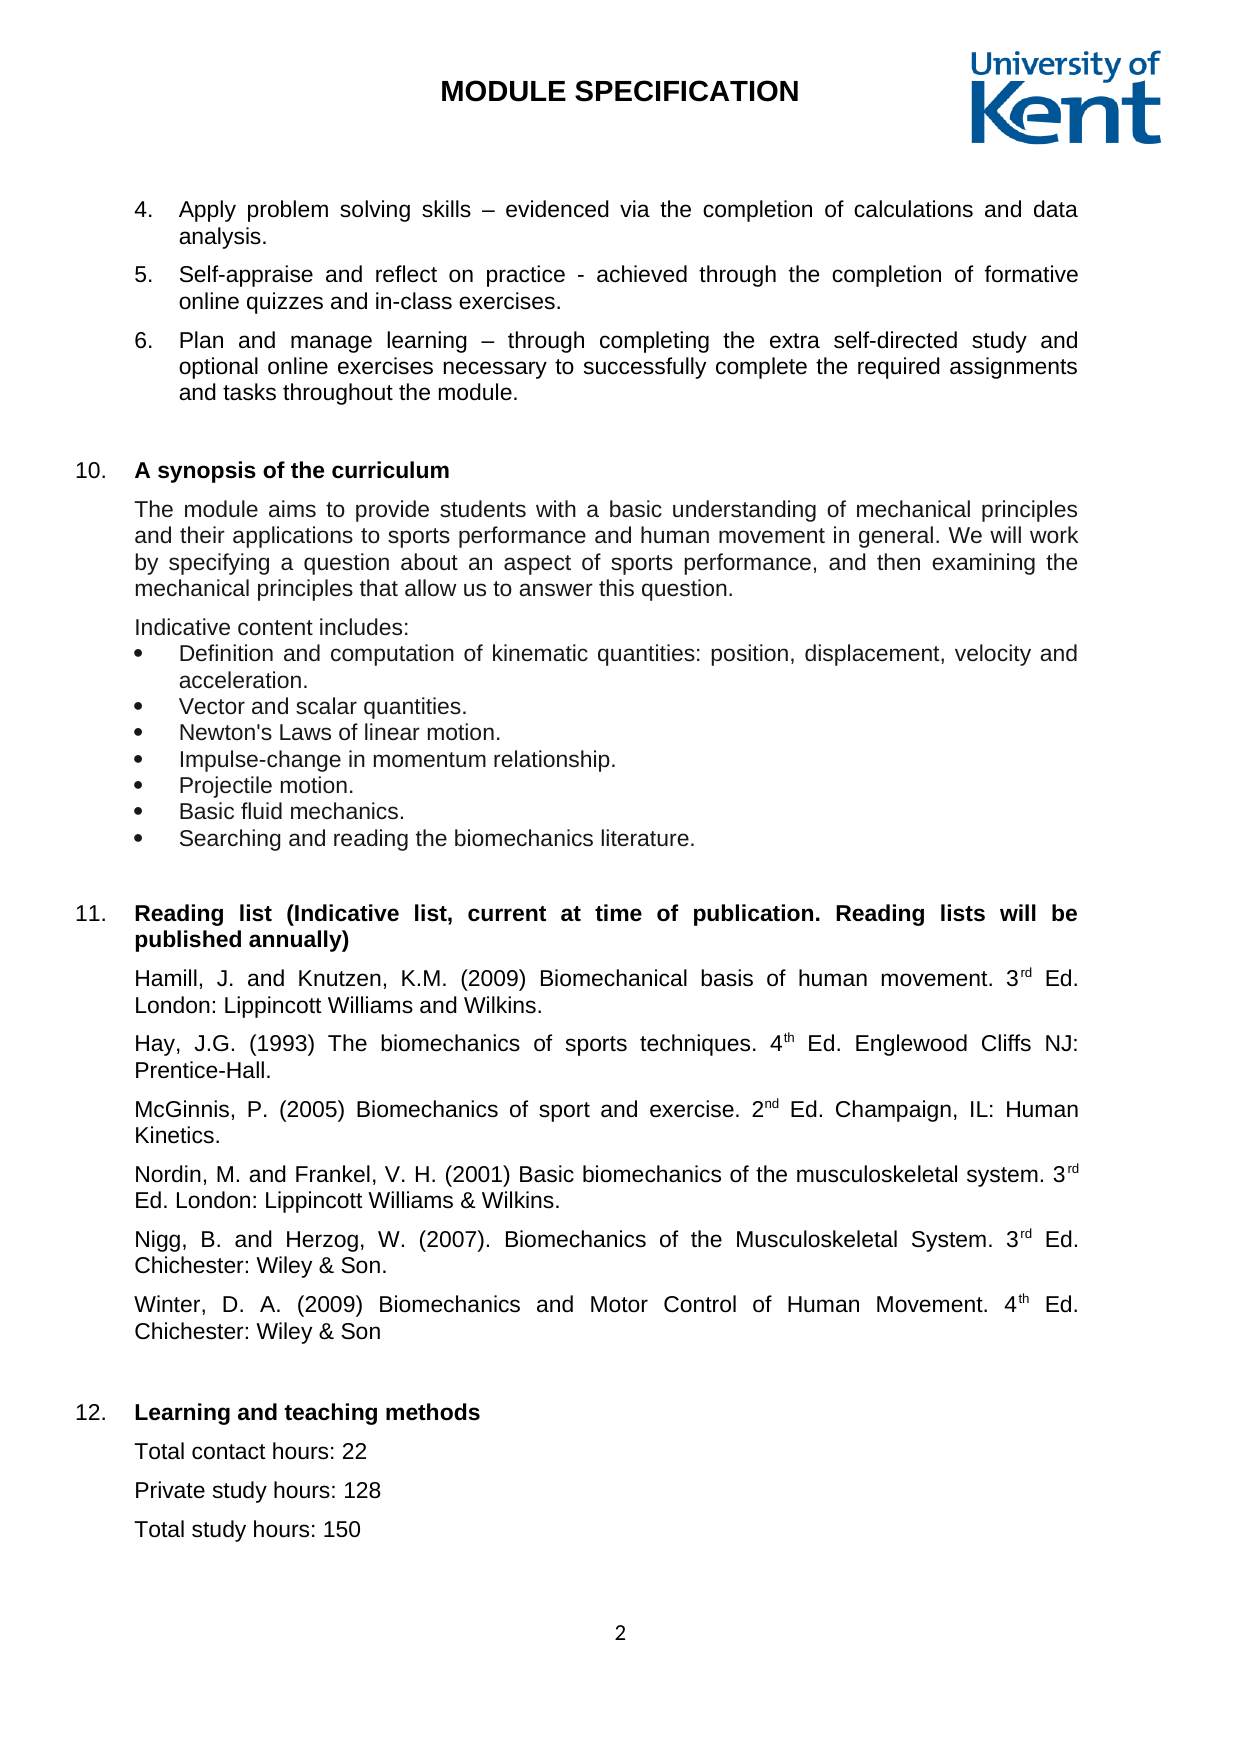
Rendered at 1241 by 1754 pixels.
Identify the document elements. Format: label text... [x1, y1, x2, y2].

list Learning and teaching methods [75, 1399, 1138, 1426]
text Total contact hours: 22 [134, 1438, 1138, 1464]
text The module aims to provide students with a basic understanding of mechanical principles and their applications to sports performance and human movement in general. We will work by specifying a question about an aspect of sports performance, and then examining the mechanical principles that allow us to answer this question. [134, 496, 1079, 601]
text McGinnis, P. (2005) Biomechanics of sport and exercise. 2nd Ed. Champaign, IL: Human Kinetics. [134, 1096, 1079, 1148]
text Total study hours: 150 [134, 1516, 1138, 1542]
list Projectile motion. [134, 772, 1079, 798]
list Apply problem solving skills – evidenced via the completion of calculations and data analysis. [134, 196, 1079, 249]
picture [970, 48, 1163, 145]
text Indicative content includes: [134, 614, 1079, 640]
list Basic fluid mechanics. [134, 798, 1079, 825]
text Nigg, B. and Herzog, W. (2007). Biomechanics of the Musculoskeletal System. 3rd Ed. Chichester: Wiley & Son. [134, 1226, 1079, 1279]
text Private study hours: 128 [134, 1477, 1138, 1503]
text Hay, J.G. (1993) The biomechanics of sports techniques. 4th Ed. Englewood Cliffs NJ: Prentice-Hall. [134, 1030, 1079, 1083]
text Nordin, M. and Frankel, V. H. (2001) Basic biomechanics of the musculoskeletal system. 3rd Ed. London: Lippincott Williams & Wilkins. [134, 1161, 1079, 1213]
list A synopsis of the curriculum [75, 457, 1138, 483]
list Vector and scalar quantities. [134, 693, 1079, 719]
list Newton's Laws of linear motion. [134, 719, 1079, 746]
list Self-appraise and reflect on practice - achieved through the completion of formative online quizzes and in-class exercises. [134, 261, 1079, 314]
list Searching and reading the biomechanics literature. [134, 825, 1079, 851]
list Plan and manage learning – through completing the extra self-directed study and optional online exercises necessary to successfully complete the required assignments and tasks throughout the module. [134, 327, 1079, 406]
text Winter, D. A. (2009) Biomechanics and Motor Control of Human Movement. 4th Ed. Chichester: Wiley & Son [134, 1291, 1079, 1344]
list Reading list (Indicative list, current at time of publication. Reading lists will be published annually) [75, 900, 1079, 953]
list Definition and computation of kinematic quantities: position, displacement, velocity and acceleration. [134, 640, 1079, 693]
text Hamill, J. and Knutzen, K.M. (2009) Biomechanical basis of human movement. 3rd Ed. London: Lippincott Williams and Wilkins. [134, 965, 1079, 1018]
list Impulse-change in momentum relationship. [134, 746, 1079, 772]
